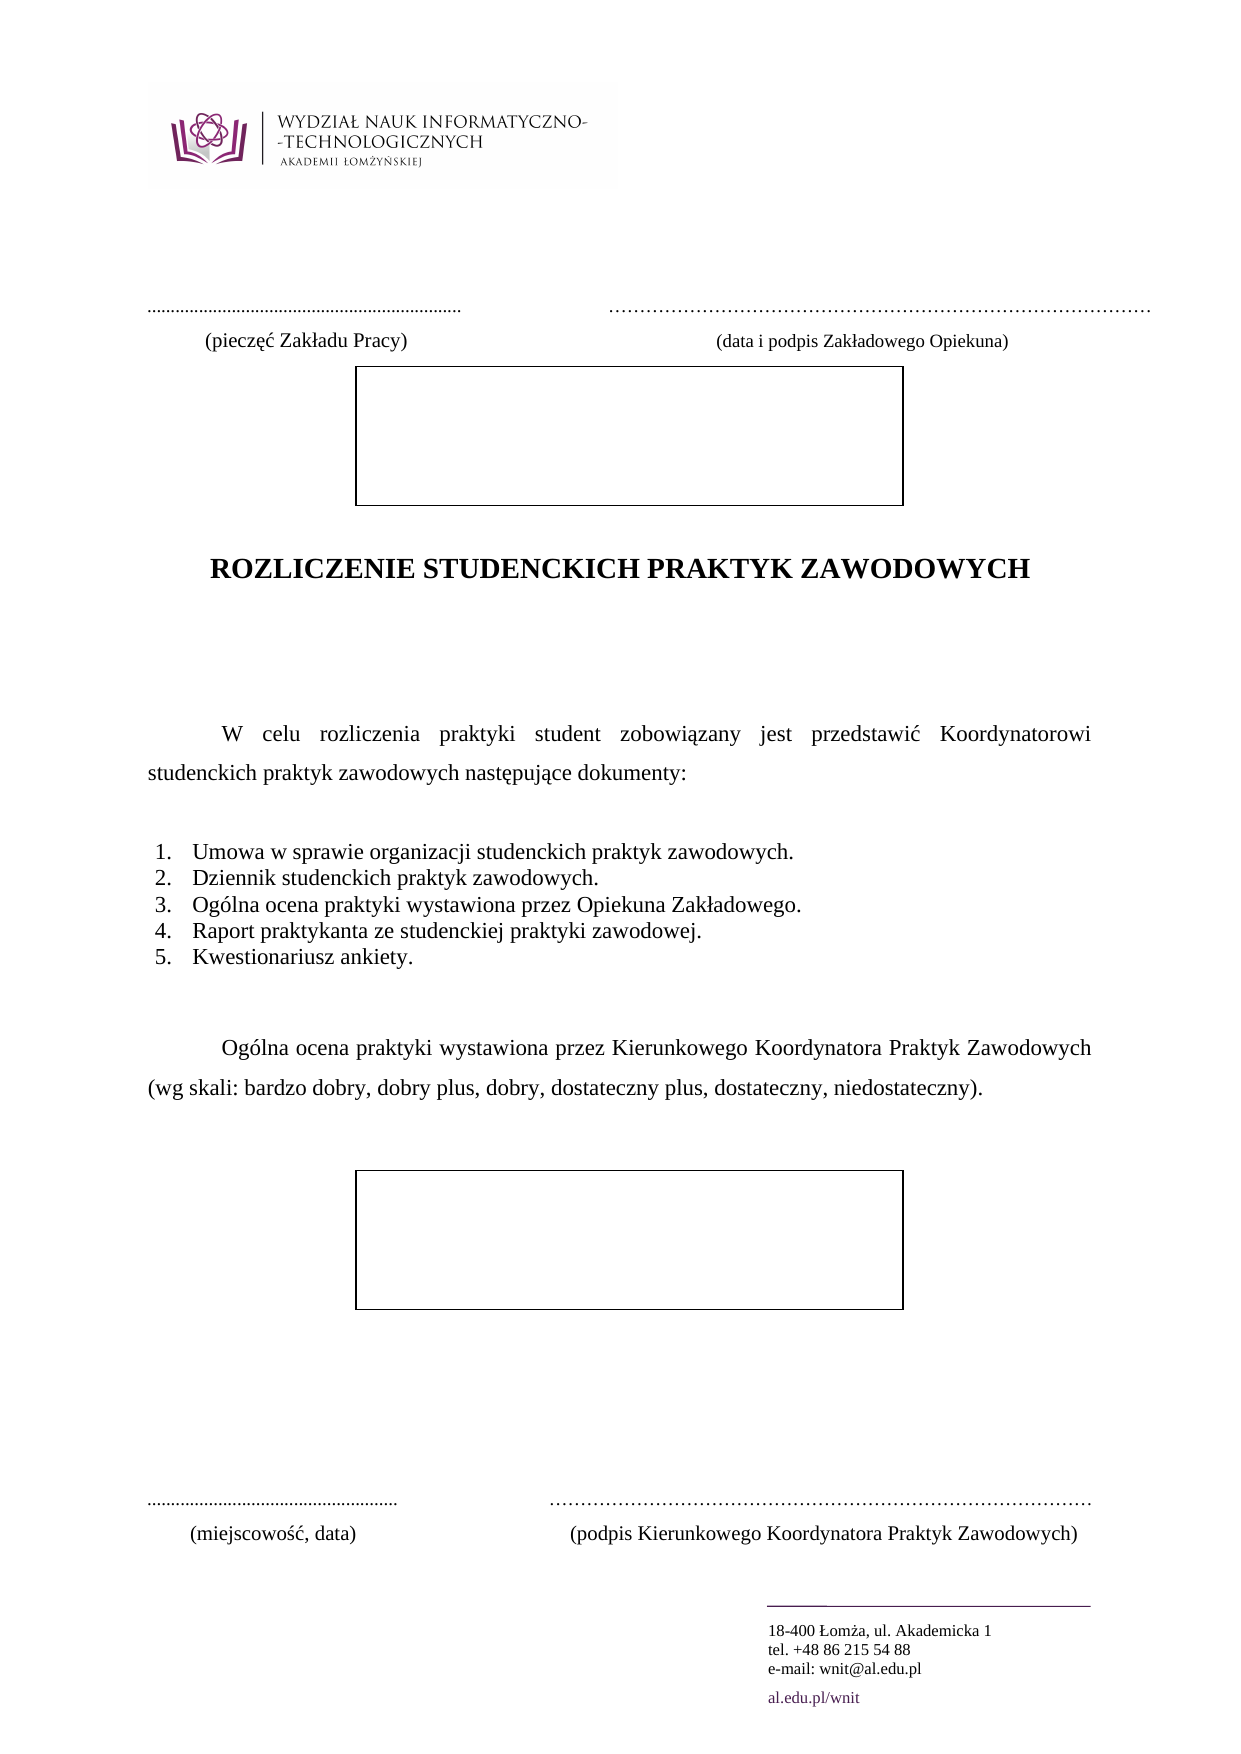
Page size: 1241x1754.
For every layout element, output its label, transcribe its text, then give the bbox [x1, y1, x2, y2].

text …………………………………………………………………………… [148, 295, 1093, 317]
text Ogólna ocena praktyki wystawiona przez Kierunkowego Koordynatora Praktyk Zawodowych (wg skali: bardzo dobry, dobry plus, dobry, dostateczny plus, dostateczny, niedostateczny). [148, 1034, 1093, 1100]
list Umowa w sprawie organizacji studenckich praktyk zawodowych. [154, 838, 1093, 864]
text (miejscowość, data) (podpis Kierunkowego Koordynatora Praktyk Zawodowych) [190, 1521, 1093, 1544]
text …………………………………………………………………………… [148, 1488, 1093, 1510]
list Ogólna ocena praktyki wystawiona przez Opiekuna Zakładowego. [154, 891, 1093, 917]
text (pieczęć Zakładu Pracy) (data i podpis Zakładowego Opiekuna) [148, 328, 1093, 352]
list Kwestionariusz ankiety. [154, 943, 1093, 970]
picture [147, 82, 618, 189]
list Dziennik studenckich praktyk zawodowych. [154, 864, 1093, 891]
text ROZLICZENIE STUDENCKICH PRAKTYK ZAWODOWYCH [148, 551, 1093, 584]
list Raport praktykanta ze studenckiej praktyki zawodowej. [154, 917, 1093, 943]
text W celu rozliczenia praktyki student zobowiązany jest przedstawić Koordynatorowi studenckich praktyk zawodowych następujące dokumenty: [148, 719, 1093, 785]
